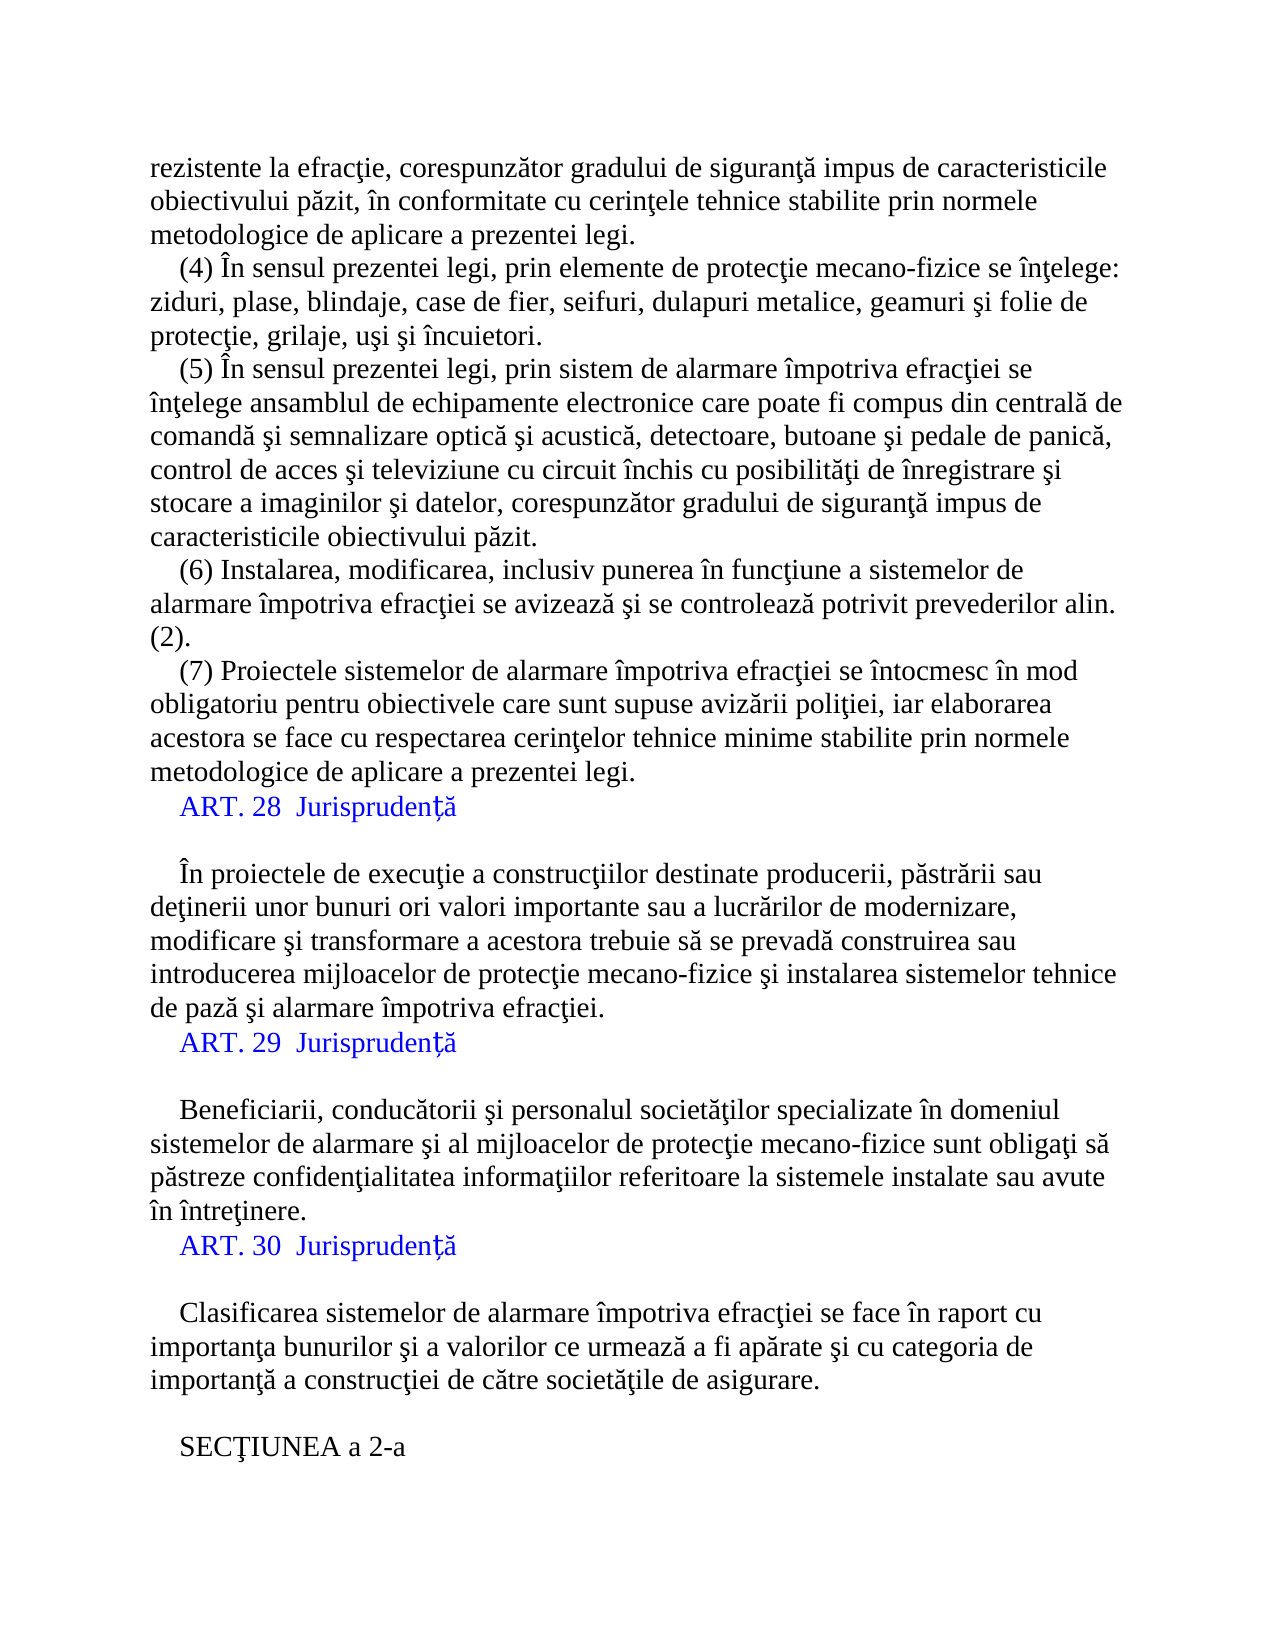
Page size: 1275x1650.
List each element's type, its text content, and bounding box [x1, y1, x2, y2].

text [150, 1396, 1125, 1463]
text În proiectele de execuţie a construcţiilor destinate producerii, păstrării sau deţinerii unor bunuri ori valori importante sau a lucrărilor de modernizare, modificare şi transformare a acestora trebuie să se prevadă construirea sau introducerea mijloacelor de protecţie mecano-fizice şi instalarea sistemelor tehnice de pază şi alarmare împotriva efracţiei. ART. 29 Jurisprudență [150, 822, 1125, 1059]
text Beneficiarii, conducătorii şi personalul societăţilor specializate în domeniul sistemelor de alarmare şi al mijloacelor de protecţie mecano-fizice sunt obligaţi să păstreze confidenţialitatea informaţiilor referitoare la sistemele instalate sau avute în întreţinere. [150, 1059, 1125, 1227]
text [150, 150, 1125, 822]
text Clasificarea sistemelor de alarmare împotriva efracţiei se face în raport cu importanţa bunurilor şi a valorilor ce urmează a fi apărate şi cu categoria de importanţă a construcţiei de către societăţile de asigurare. [150, 1262, 1125, 1396]
text ART. 30 Jurisprudență [150, 1227, 1125, 1262]
